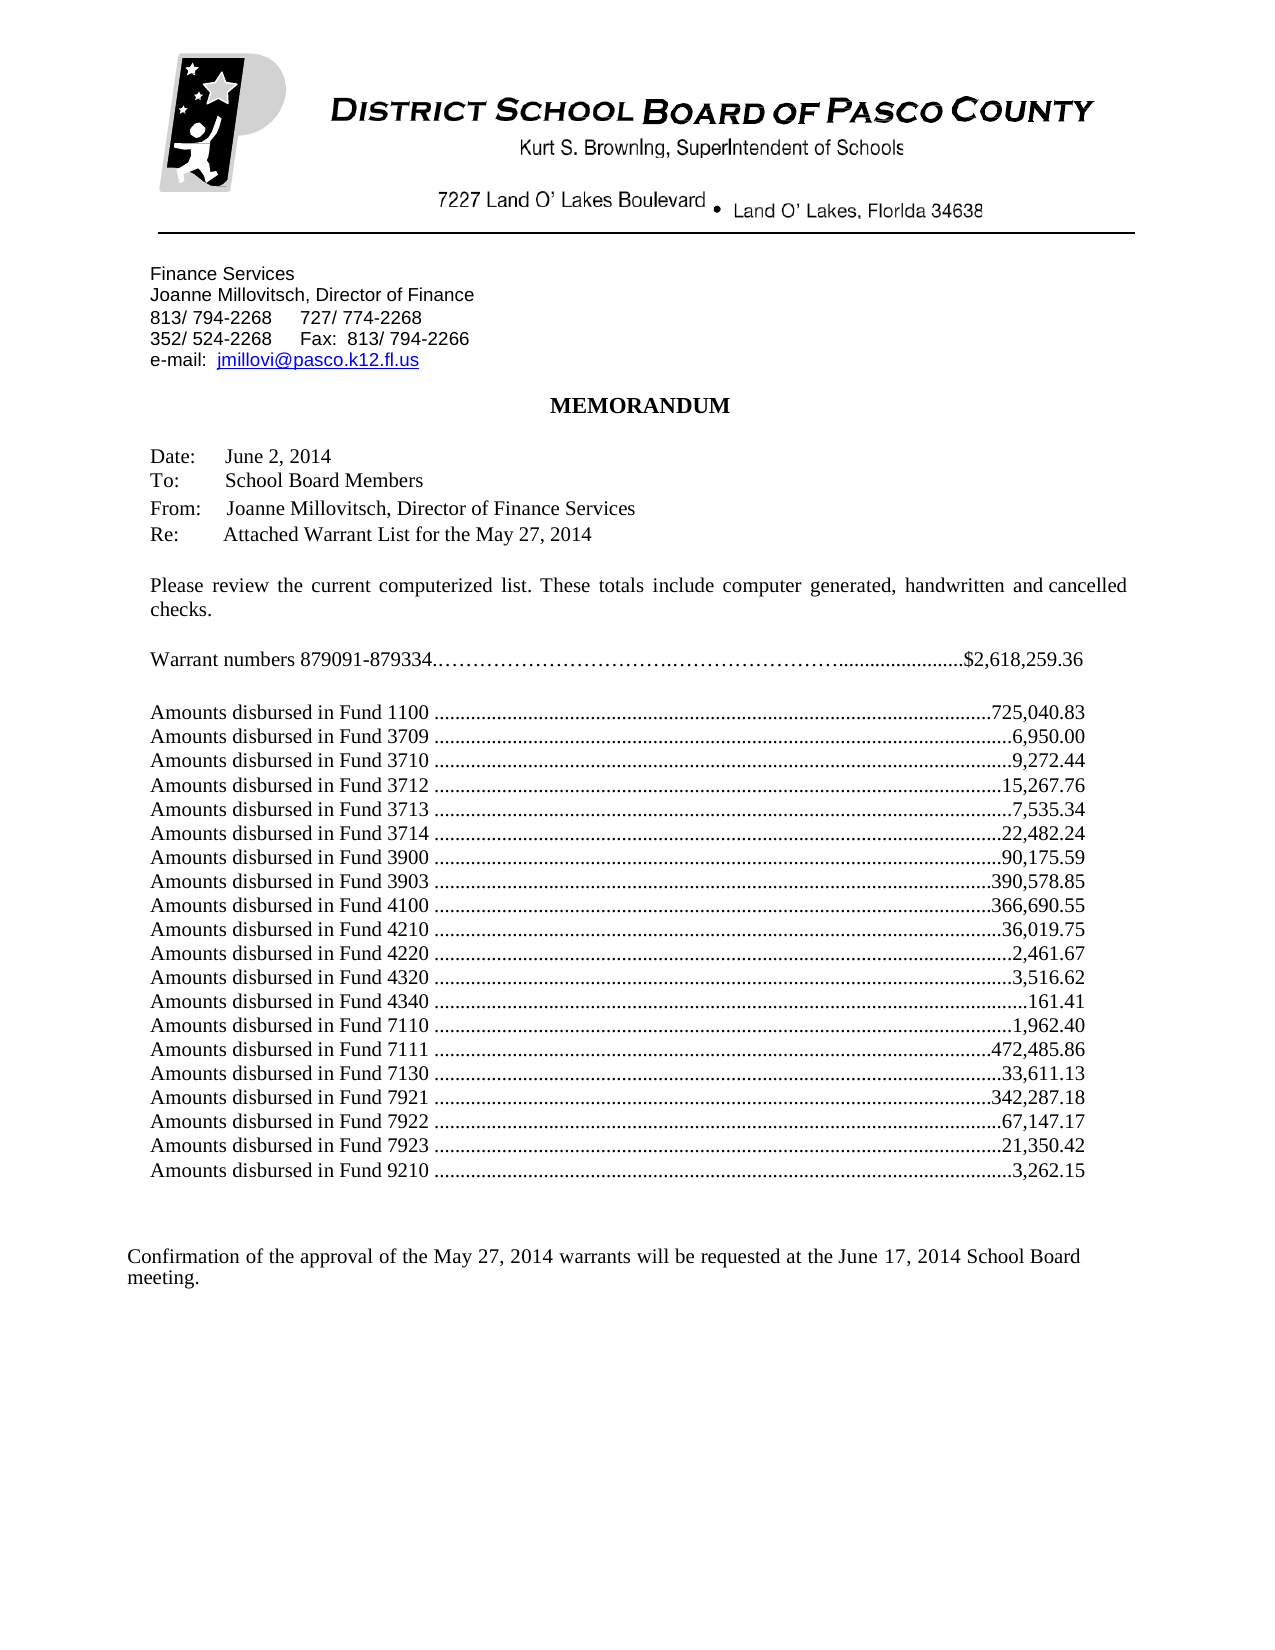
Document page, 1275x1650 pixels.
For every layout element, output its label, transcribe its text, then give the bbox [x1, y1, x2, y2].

picture [330, 97, 634, 121]
text Amounts disbursed in Fund 4340 ..................................................................................................................161.41 [150, 989, 1137, 1013]
picture [734, 200, 983, 219]
text Amounts disbursed in Fund 7130 .............................................................................................................33,611.13 [150, 1061, 1137, 1085]
text Amounts disbursed in Fund 4210 .............................................................................................................36,019.75 [150, 917, 1137, 941]
text Amounts disbursed in Fund 3714 .............................................................................................................22,482.24 [150, 821, 1137, 845]
text Amounts disbursed in Fund 7921 ...........................................................................................................342,287.18 [150, 1085, 1137, 1109]
text Amounts disbursed in Fund 7922 .............................................................................................................67,147.17 [150, 1109, 1137, 1133]
text Amounts disbursed in Fund 3710 ...............................................................................................................9,272.44 [150, 748, 1137, 772]
text Please review the current computerized list. These totals include computer generated, handwritten and cancelled checks. [150, 573, 1129, 621]
text Date: June 2, 2014 [150, 444, 1137, 468]
text Warrant numbers 879091-879334.…………………………….……………………........................$2,618,259.36 [150, 647, 1137, 671]
text Finance Services [150, 263, 1137, 285]
text Amounts disbursed in Fund 3709 ...............................................................................................................6,950.00 [150, 724, 1137, 748]
text Amounts disbursed in Fund 3713 ...............................................................................................................7,535.34 [150, 797, 1137, 821]
text Amounts disbursed in Fund 7923 .............................................................................................................21,350.42 [150, 1133, 1137, 1157]
text Amounts disbursed in Fund 3712 .............................................................................................................15,267.76 [150, 772, 1137, 797]
text Amounts disbursed in Fund 4220 ...............................................................................................................2,461.67 [150, 941, 1137, 965]
text Confirmation of the approval of the May 27, 2014 warrants will be requested at the June 17, 2014 School Board meeting. [127, 1247, 1135, 1289]
text Amounts disbursed in Fund 9210 ...............................................................................................................3,262.15 [150, 1157, 1137, 1182]
text Amounts disbursed in Fund 4100 ...........................................................................................................366,690.55 [150, 893, 1137, 917]
text Amounts disbursed in Fund 3900 .............................................................................................................90,175.59 [150, 845, 1137, 869]
text Amounts disbursed in Fund 7110 ...............................................................................................................1,962.40 [150, 1013, 1137, 1037]
text Re: Attached Warrant List for the May 27, 2014 [150, 521, 1137, 547]
text Amounts disbursed in Fund 4320 ...............................................................................................................3,516.62 [150, 965, 1137, 989]
text 352/ 524-2268 Fax: 813/ 794-2266 e-mail: jmillovi@pasco.k12.fl.us [150, 329, 473, 371]
text Joanne Millovitsch, Director of Finance [150, 285, 1137, 306]
text Amounts disbursed in Fund 1100 ...........................................................................................................725,040.83 [150, 700, 1137, 724]
text MEMORANDUM [545, 392, 735, 418]
text To: School Board Members [150, 468, 1137, 492]
picture [521, 137, 904, 158]
text From: Joanne Millovitsch, Director of Finance Services [150, 492, 1137, 521]
text 813/ 794-2268 727/ 774-2268 [150, 307, 1137, 328]
text Amounts disbursed in Fund 7111 ...........................................................................................................472,485.86 [150, 1037, 1137, 1061]
picture [438, 188, 707, 207]
text Amounts disbursed in Fund 3903 ...........................................................................................................390,578.85 [150, 869, 1137, 893]
